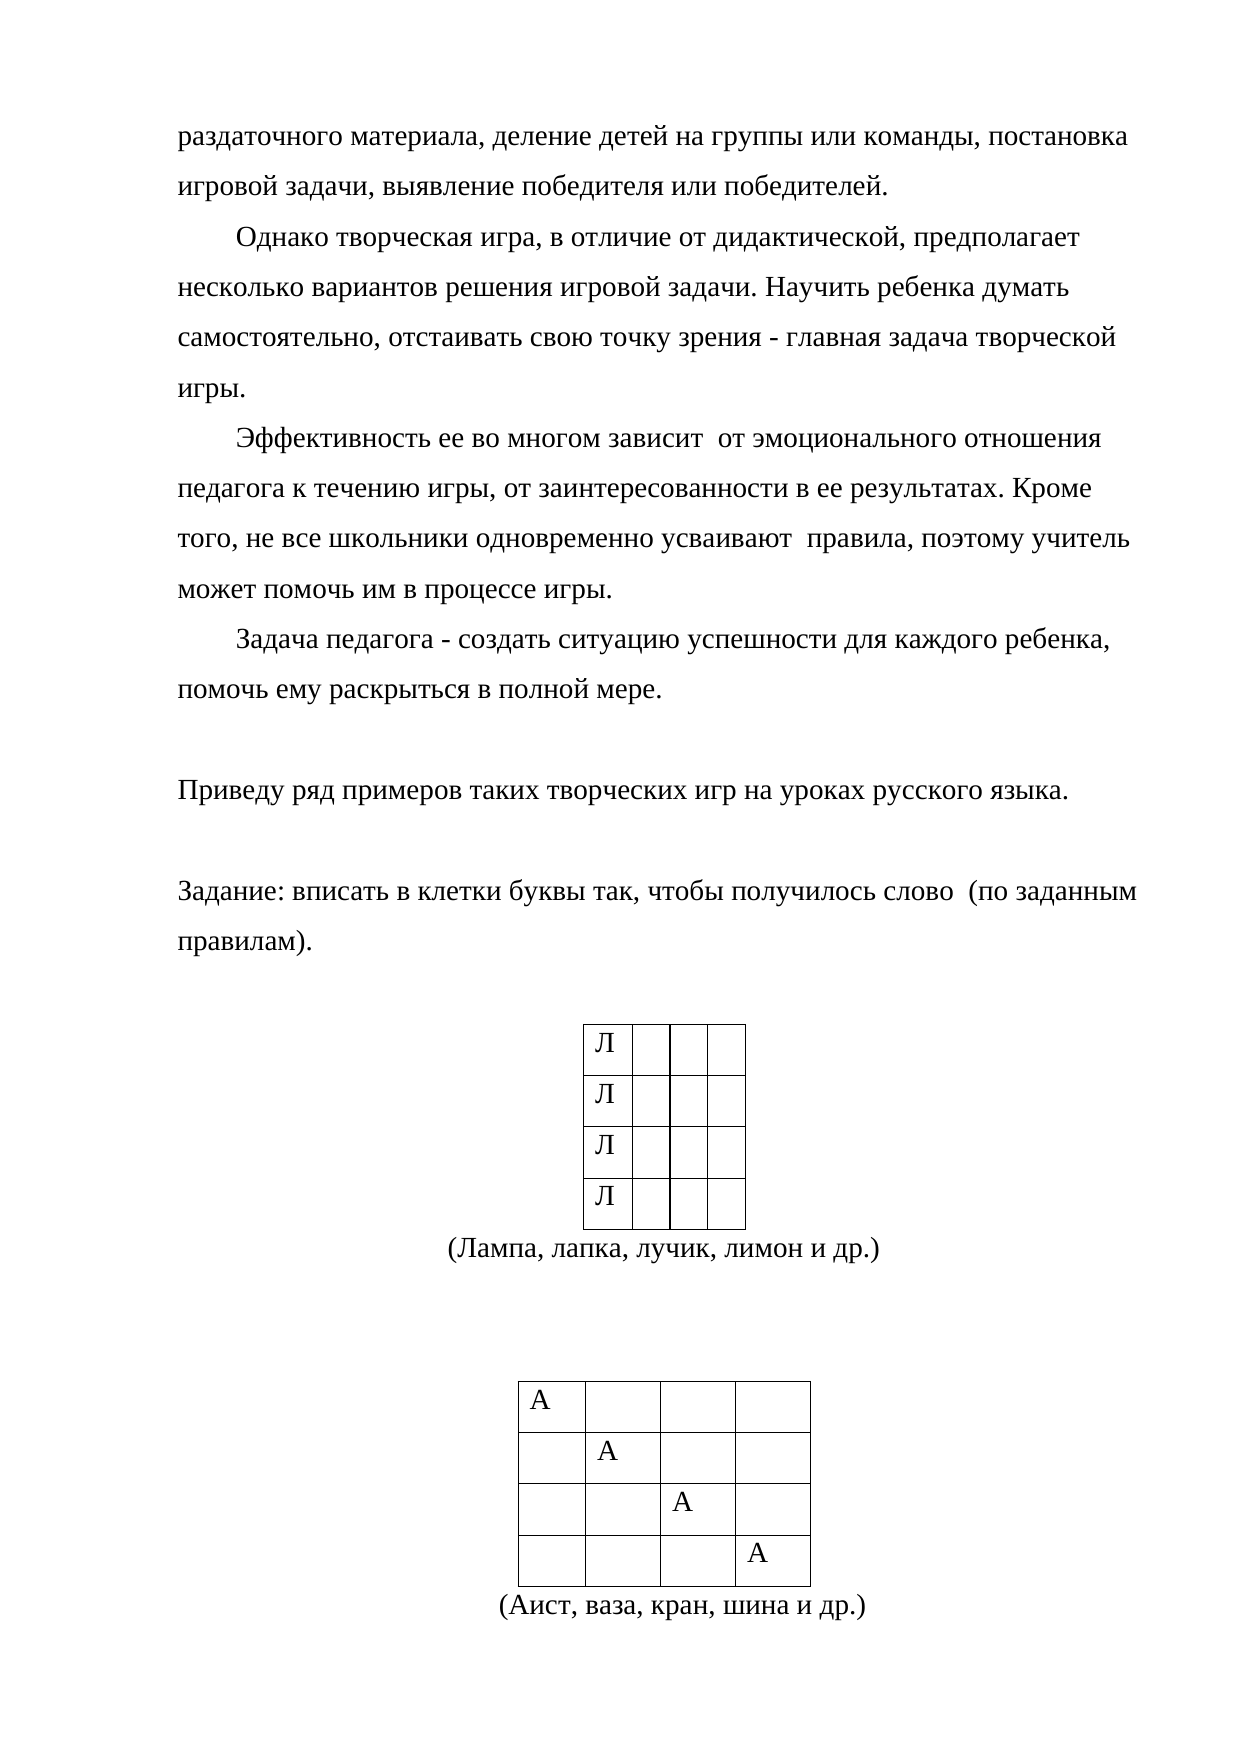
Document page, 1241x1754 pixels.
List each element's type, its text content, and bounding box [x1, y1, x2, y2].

table_cell [736, 1433, 810, 1483]
text Приведу ряд примеров таких творческих игр на уроках русского языка. [177, 772, 1152, 806]
table_cell [519, 1536, 585, 1586]
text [177, 118, 1152, 202]
table_cell [633, 1127, 669, 1177]
table_header [671, 1025, 707, 1075]
text Однако творческая игра, в отличие от дидактической, предполагает несколько вариантов решения игровой задачи. Научить ребенка думать самостоятельно, отстаивать свою точку зрения - главная задача творческой игры. [177, 219, 1152, 403]
table_header [708, 1025, 745, 1075]
table_cell [586, 1484, 660, 1534]
table_cell [708, 1179, 745, 1229]
table_header [661, 1382, 735, 1432]
table_header [736, 1382, 810, 1432]
table_cell Л [584, 1179, 632, 1229]
table_cell А [661, 1484, 735, 1534]
table_cell [708, 1076, 745, 1126]
table_cell [671, 1127, 707, 1177]
table_cell [661, 1536, 735, 1586]
text Эффективность ее во многом зависит от эмоционального отношения педагога к течению игры, от заинтересованности в ее результатах. Кроме того, не все школьники одновременно усваивают правила, поэтому учитель может помочь им в процессе игры. [177, 420, 1152, 604]
table_cell [736, 1484, 810, 1534]
table_header [633, 1025, 669, 1075]
table_cell А [586, 1433, 660, 1483]
table_cell [519, 1484, 585, 1534]
table_cell [708, 1127, 745, 1177]
text (Аист, ваза, кран, шина и др.) [251, 1587, 1152, 1620]
text Задача педагога - создать ситуацию успешности для каждого ребенка, помочь ему раскрыться в полной мере. [177, 621, 1152, 705]
table_cell [519, 1433, 585, 1483]
table_cell [671, 1076, 707, 1126]
table_cell Л [584, 1127, 632, 1177]
table_cell [633, 1179, 669, 1229]
table_cell [586, 1536, 660, 1586]
table_header А [519, 1382, 585, 1432]
table_cell Л [584, 1076, 632, 1126]
text (Лампа, лапка, лучик, лимон и др.) [251, 1230, 1152, 1263]
table_header Л [584, 1025, 632, 1075]
table_cell А [736, 1536, 810, 1586]
table_header [586, 1382, 660, 1432]
text Задание: вписать в клетки буквы так, чтобы получилось слово (по заданным правилам). [177, 873, 1152, 957]
table_cell [661, 1433, 735, 1483]
table_cell [633, 1076, 669, 1126]
table_cell [671, 1179, 707, 1229]
